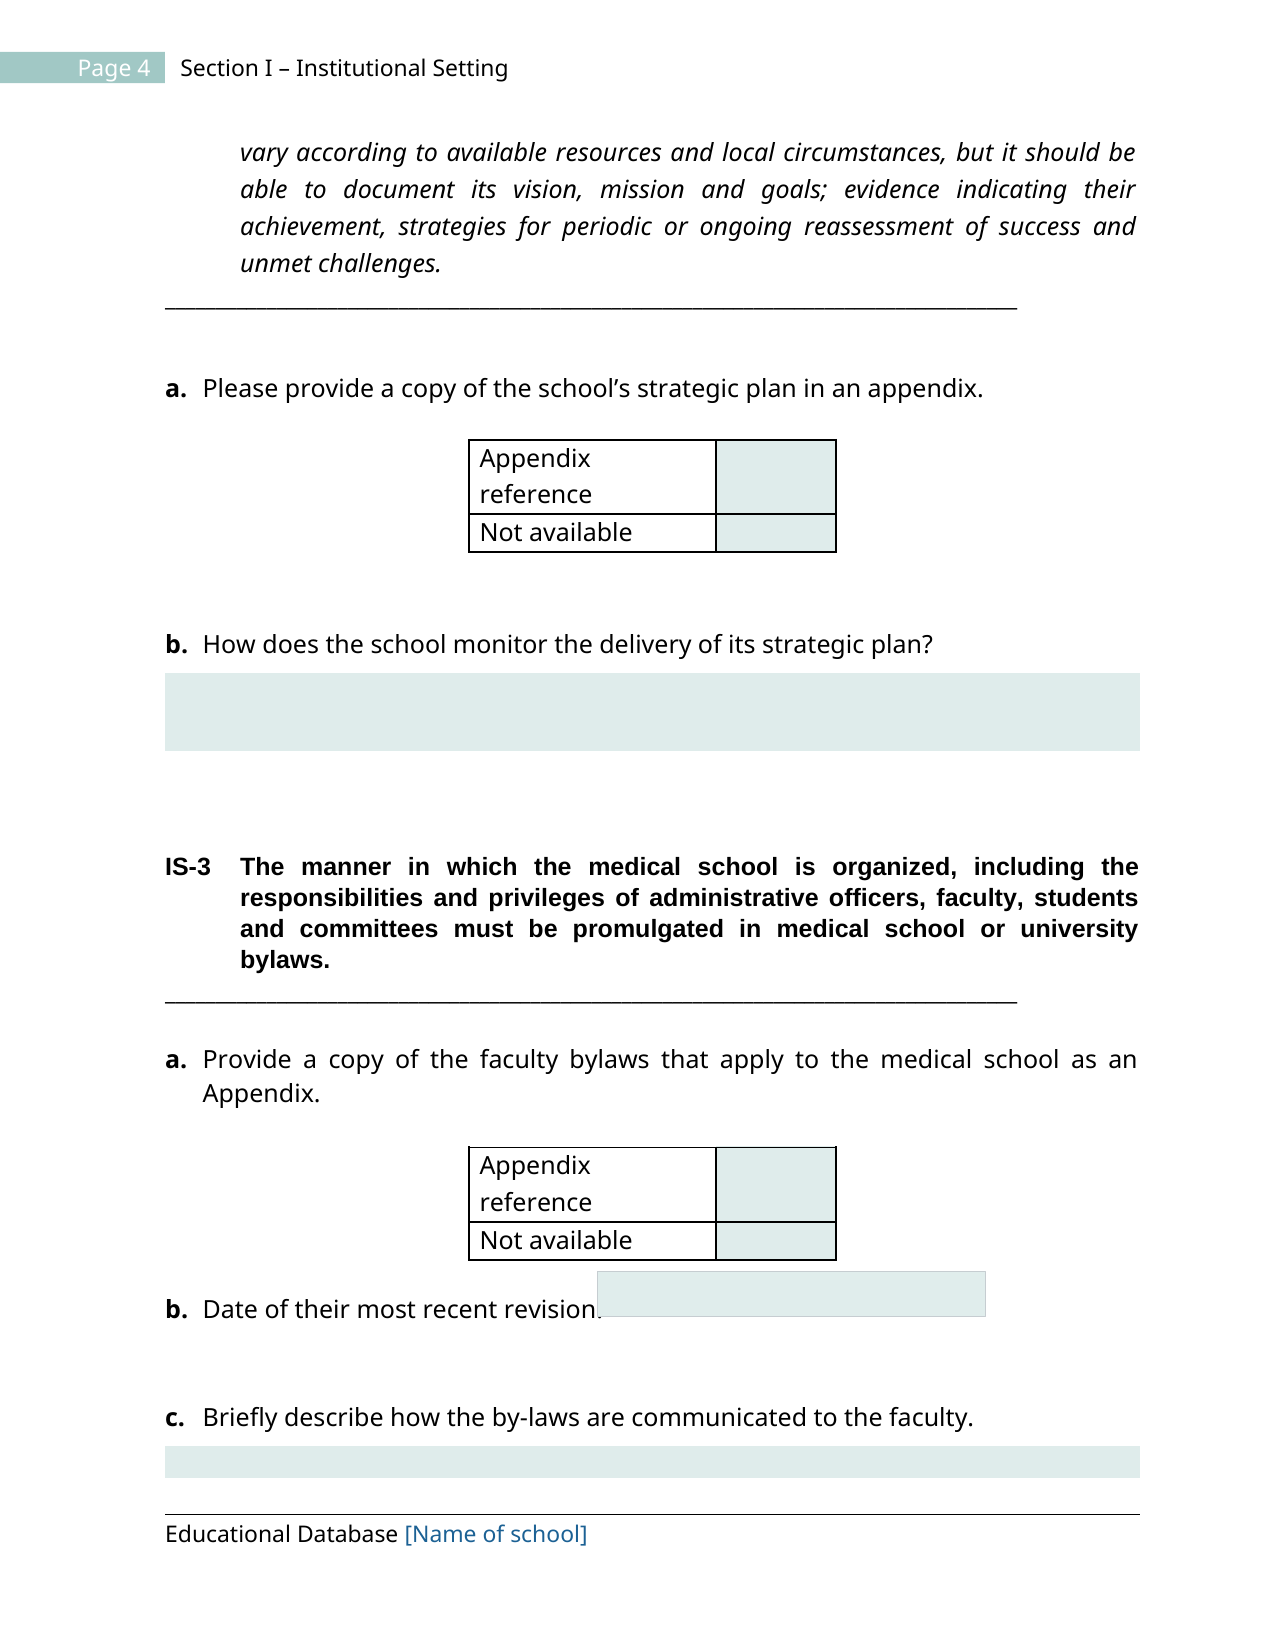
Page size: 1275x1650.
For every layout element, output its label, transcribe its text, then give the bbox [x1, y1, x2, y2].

table_cell Not available [470, 1223, 715, 1259]
table_cell Not available [470, 515, 715, 551]
list Briefly describe how the by-laws are communicated to the faculty. [165, 1400, 1140, 1434]
list Please provide a copy of the school’s strategic plan in an appendix. [165, 371, 1140, 405]
table_header [717, 1148, 835, 1221]
table_cell [717, 515, 835, 551]
text ____________________________________________________________________________________ [165, 282, 1140, 313]
list Date of their most recent revision: [165, 1291, 1140, 1326]
text IS-3 The manner in which the medical school is organized, including the responsibilities and privileges of administrative officers, faculty, students and committees must be promulgated in medical school or university bylaws. [165, 852, 1140, 973]
text ____________________________________________________________________________________ [165, 976, 1140, 1007]
list Provide a copy of the faculty bylaws that apply to the medical school as an Appendix. [165, 1041, 1140, 1109]
table_header Appendix reference [470, 1148, 715, 1221]
list How does the school monitor the delivery of its strategic plan? [165, 627, 1140, 661]
table_cell [717, 1223, 835, 1259]
table_header [717, 441, 835, 513]
table_header Appendix reference [470, 441, 715, 513]
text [240, 135, 1140, 279]
